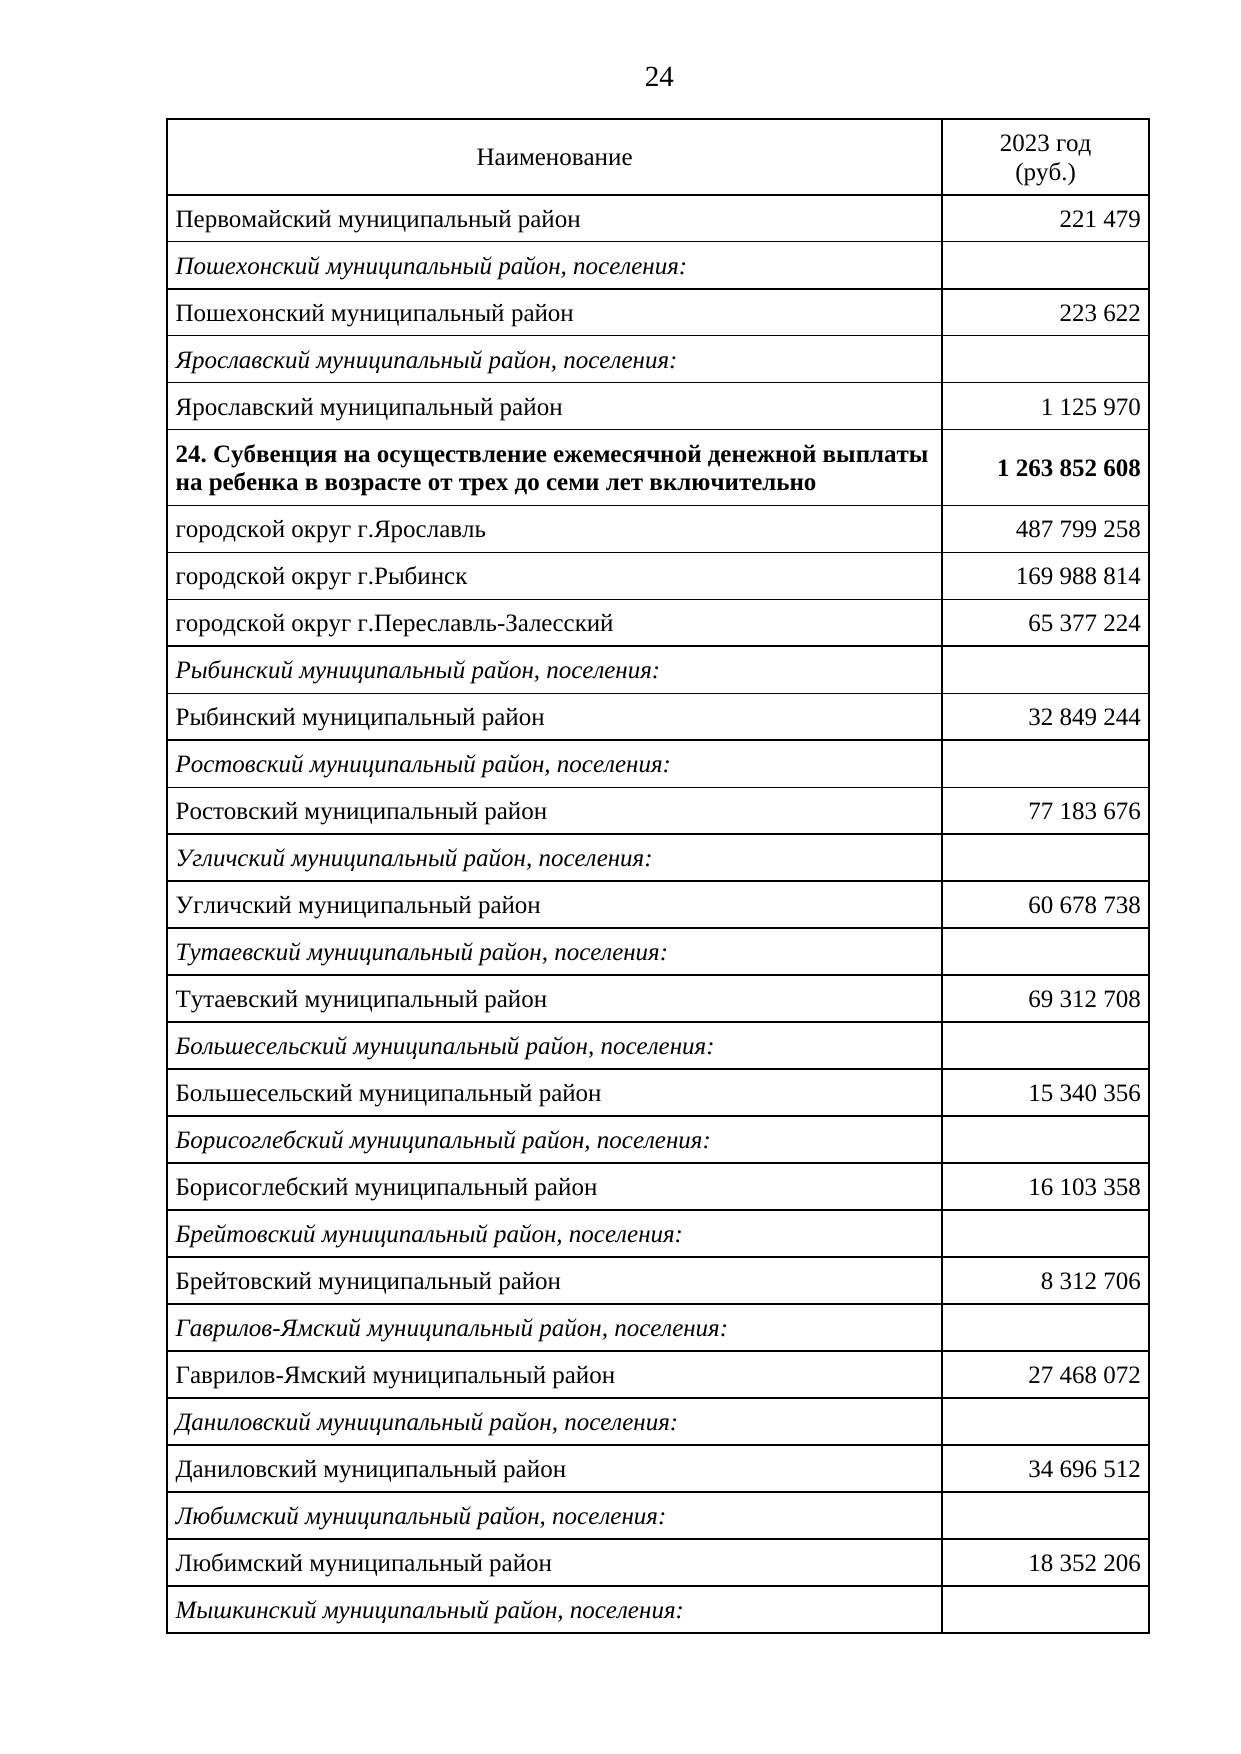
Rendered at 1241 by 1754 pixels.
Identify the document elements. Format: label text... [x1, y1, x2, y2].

table_cell 1 125 970 [943, 383, 1148, 429]
table_cell 16 103 358 [943, 1164, 1148, 1209]
table_cell Борисоглебский муниципальный район, поселения: [168, 1117, 941, 1162]
table_cell 221 479 [943, 196, 1148, 241]
table_cell Угличский муниципальный район [168, 882, 941, 927]
table_cell Тутаевский муниципальный район, поселения: [168, 929, 941, 974]
table_cell Брейтовский муниципальный район, поселения: [168, 1211, 941, 1256]
table_cell 77 183 676 [943, 788, 1148, 833]
table_cell 65 377 224 [943, 600, 1148, 645]
table_cell [943, 835, 1148, 880]
table_cell [943, 1023, 1148, 1068]
table_cell Гаврилов-Ямский муниципальный район [168, 1352, 941, 1397]
table_cell 15 340 356 [943, 1070, 1148, 1115]
table_header 2023 год (руб.) [943, 120, 1148, 194]
table_cell Мышкинский муниципальный район, поселения: [168, 1587, 941, 1632]
table_cell Тутаевский муниципальный район [168, 976, 941, 1021]
table_cell Ярославский муниципальный район [168, 383, 941, 429]
table_cell 27 468 072 [943, 1352, 1148, 1397]
table_cell [943, 1399, 1148, 1444]
table_cell 169 988 814 [943, 553, 1148, 598]
table_cell Пошехонский муниципальный район, поселения: [168, 242, 941, 288]
table_cell 34 696 512 [943, 1446, 1148, 1491]
table_cell [943, 1211, 1148, 1256]
table_cell [943, 1117, 1148, 1162]
table_cell [943, 336, 1148, 382]
table_cell [943, 929, 1148, 974]
table_cell [943, 741, 1148, 786]
table_cell Рыбинский муниципальный район [168, 694, 941, 739]
table_cell 487 799 258 [943, 506, 1148, 551]
table_header Наименование [168, 120, 941, 194]
table_cell Даниловский муниципальный район [168, 1446, 941, 1491]
table_cell Любимский муниципальный район [168, 1540, 941, 1585]
table_cell Любимский муниципальный район, поселения: [168, 1493, 941, 1538]
table_cell Брейтовский муниципальный район [168, 1258, 941, 1303]
table_cell Даниловский муниципальный район, поселения: [168, 1399, 941, 1444]
table_cell Рыбинский муниципальный район, поселения: [168, 647, 941, 692]
table_cell 8 312 706 [943, 1258, 1148, 1303]
table_cell [943, 242, 1148, 288]
table_cell 18 352 206 [943, 1540, 1148, 1585]
table_cell [943, 1305, 1148, 1350]
table_cell [943, 1493, 1148, 1538]
table_cell 32 849 244 [943, 694, 1148, 739]
table_cell Ростовский муниципальный район, поселения: [168, 741, 941, 786]
table_cell [943, 1587, 1148, 1632]
table_cell 24. Субвенция на осуществление ежемесячной денежной выплаты на ребенка в возрасте от трех до семи лет включительно [168, 430, 941, 504]
table_cell городской округ г.Переславль-Залесский [168, 600, 941, 645]
table_cell 223 622 [943, 290, 1148, 335]
table_cell Гаврилов-Ямский муниципальный район, поселения: [168, 1305, 941, 1350]
table_cell городской округ г.Ярославль [168, 506, 941, 551]
table_cell Первомайский муниципальный район [168, 196, 941, 241]
table_cell Пошехонский муниципальный район [168, 290, 941, 335]
table_cell [943, 647, 1148, 692]
table_cell 60 678 738 [943, 882, 1148, 927]
table_cell городской округ г.Рыбинск [168, 553, 941, 598]
table_cell Ярославский муниципальный район, поселения: [168, 336, 941, 382]
table_cell Ростовский муниципальный район [168, 788, 941, 833]
table_cell 69 312 708 [943, 976, 1148, 1021]
table_cell Большесельский муниципальный район, поселения: [168, 1023, 941, 1068]
table_cell 1 263 852 608 [943, 430, 1148, 504]
table_cell Большесельский муниципальный район [168, 1070, 941, 1115]
table_cell Борисоглебский муниципальный район [168, 1164, 941, 1209]
table_cell Угличский муниципальный район, поселения: [168, 835, 941, 880]
